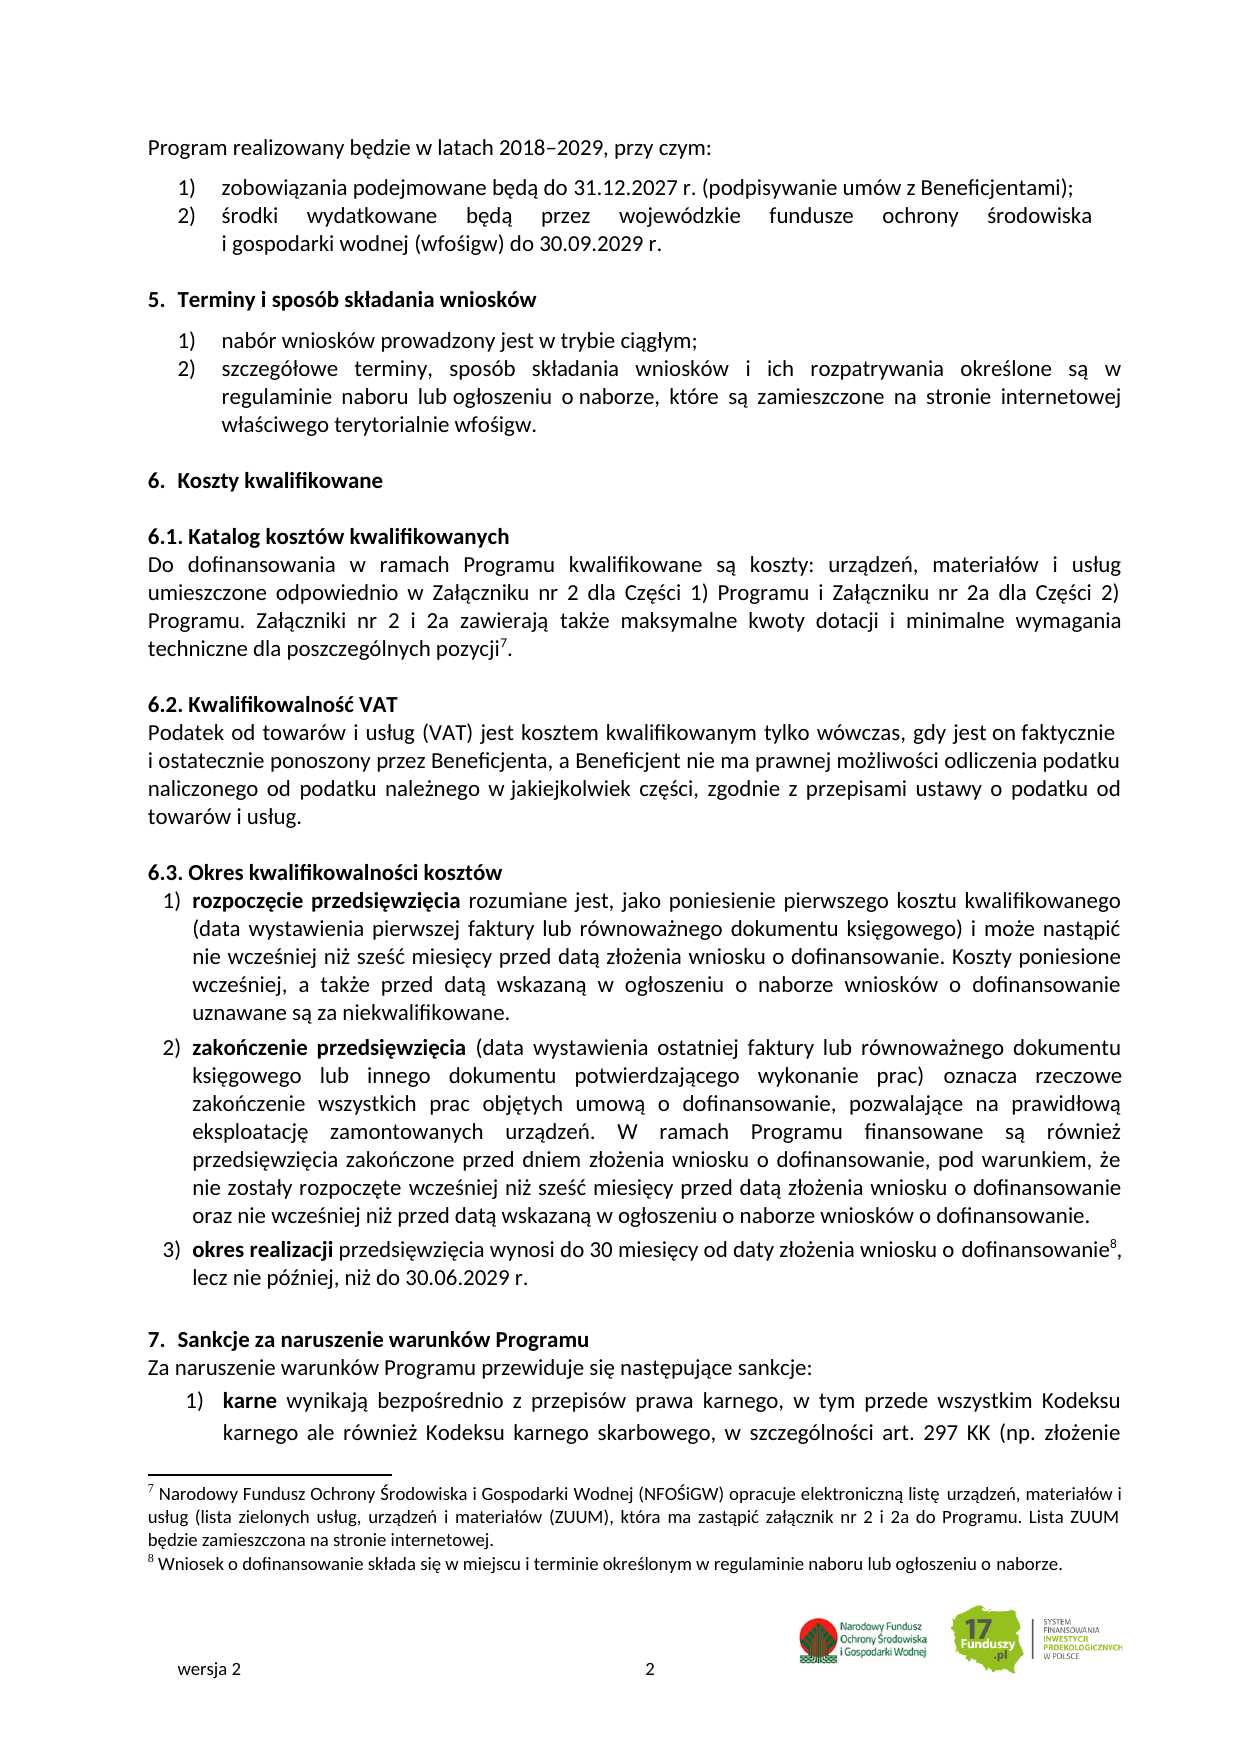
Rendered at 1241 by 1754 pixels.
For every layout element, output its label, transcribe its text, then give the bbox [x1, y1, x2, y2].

list Do dofinansowania w ramach Programu kwalifikowane są koszty: urządzeń, materiałów i usług umieszczone odpowiednio w Załączniku nr 2 dla Części 1) Programu i Załączniku nr 2a dla Części 2) Programu. Załączniki nr 2 i 2a zawierają także maksymalne kwoty dotacji i minimalne wymagania techniczne dla poszczególnych pozycji. [148, 550, 1122, 662]
list okres realizacji przedsięwzięcia wynosi do 30 miesięcy od daty złożenia wniosku o dofinansowanie, lecz nie później, niż do 30.06.2029 r. [162, 1235, 1122, 1291]
list środki wydatkowane będą przez wojewódzkie fundusze ochrony środowiska i gospodarki wodnej (wfośigw) do 30.09.2029 r. [177, 201, 1122, 257]
list 6.1. Katalog kosztów kwalifikowanych [148, 522, 1122, 550]
list nabór wniosków prowadzony jest w trybie ciągłym; [162, 326, 1122, 354]
list zakończenie przedsięwzięcia (data wystawienia ostatniej faktury lub równoważnego dokumentu księgowego lub innego dokumentu potwierdzającego wykonanie prac) oznacza rzeczowe zakończenie wszystkich prac objętych umową o dofinansowanie, pozwalające na prawidłową eksploatację zamontowanych urządzeń. W ramach Programu finansowane są również przedsięwzięcia zakończone przed dniem złożenia wniosku o dofinansowanie, pod warunkiem, że nie zostały rozpoczęte wcześniej niż sześć miesięcy przed datą złożenia wniosku o dofinansowanie oraz nie wcześniej niż przed datą wskazaną w ogłoszeniu o naborze wniosków o dofinansowanie. [162, 1033, 1122, 1229]
list Sankcje za naruszenie warunków Programu [148, 1326, 1122, 1353]
list 6.2. Kwalifikowalność VAT [148, 690, 1122, 718]
list 6.3. Okres kwalifikowalności kosztów [148, 858, 1122, 886]
list Program realizowany będzie w latach 2018–2029, przy czym: [148, 133, 1122, 161]
list zobowiązania podejmowane będą do 31.12.2027 r. (podpisywanie umów z Beneficjentami); [177, 173, 1122, 201]
list rozpoczęcie przedsięwzięcia rozumiane jest, jako poniesienie pierwszego kosztu kwalifikowanego (data wystawienia pierwszej faktury lub równoważnego dokumentu księgowego) i może nastąpić nie wcześniej niż sześć miesięcy przed datą złożenia wniosku o dofinansowanie. Koszty poniesione wcześniej, a także przed datą wskazaną w ogłoszeniu o naborze wniosków o dofinansowanie uznawane są za niekwalifikowane. [162, 886, 1122, 1027]
text Za naruszenie warunków Programu przewiduje się następujące sankcje: [148, 1353, 1122, 1382]
list Podatek od towarów i usług (VAT) jest kosztem kwalifikowanym tylko wówczas, gdy jest on faktycznie i ostatecznie ponoszony przez Beneficjenta, a Beneficjent nie ma prawnej możliwości odliczenia podatku naliczonego od podatku należnego w jakiejkolwiek części, zgodnie z przepisami ustawy o podatku od towarów i usług. [148, 718, 1122, 830]
picture [786, 1603, 1123, 1676]
list Terminy i sposób składania wniosków [148, 286, 1122, 313]
list Koszty kwalifikowane [148, 466, 1122, 494]
list szczegółowe terminy, sposób składania wniosków i ich rozpatrywania określone są w regulaminie naboru lub ogłoszeniu o naborze, które są zamieszczone na stronie internetowej właściwego terytorialnie wfośigw. [177, 354, 1122, 438]
